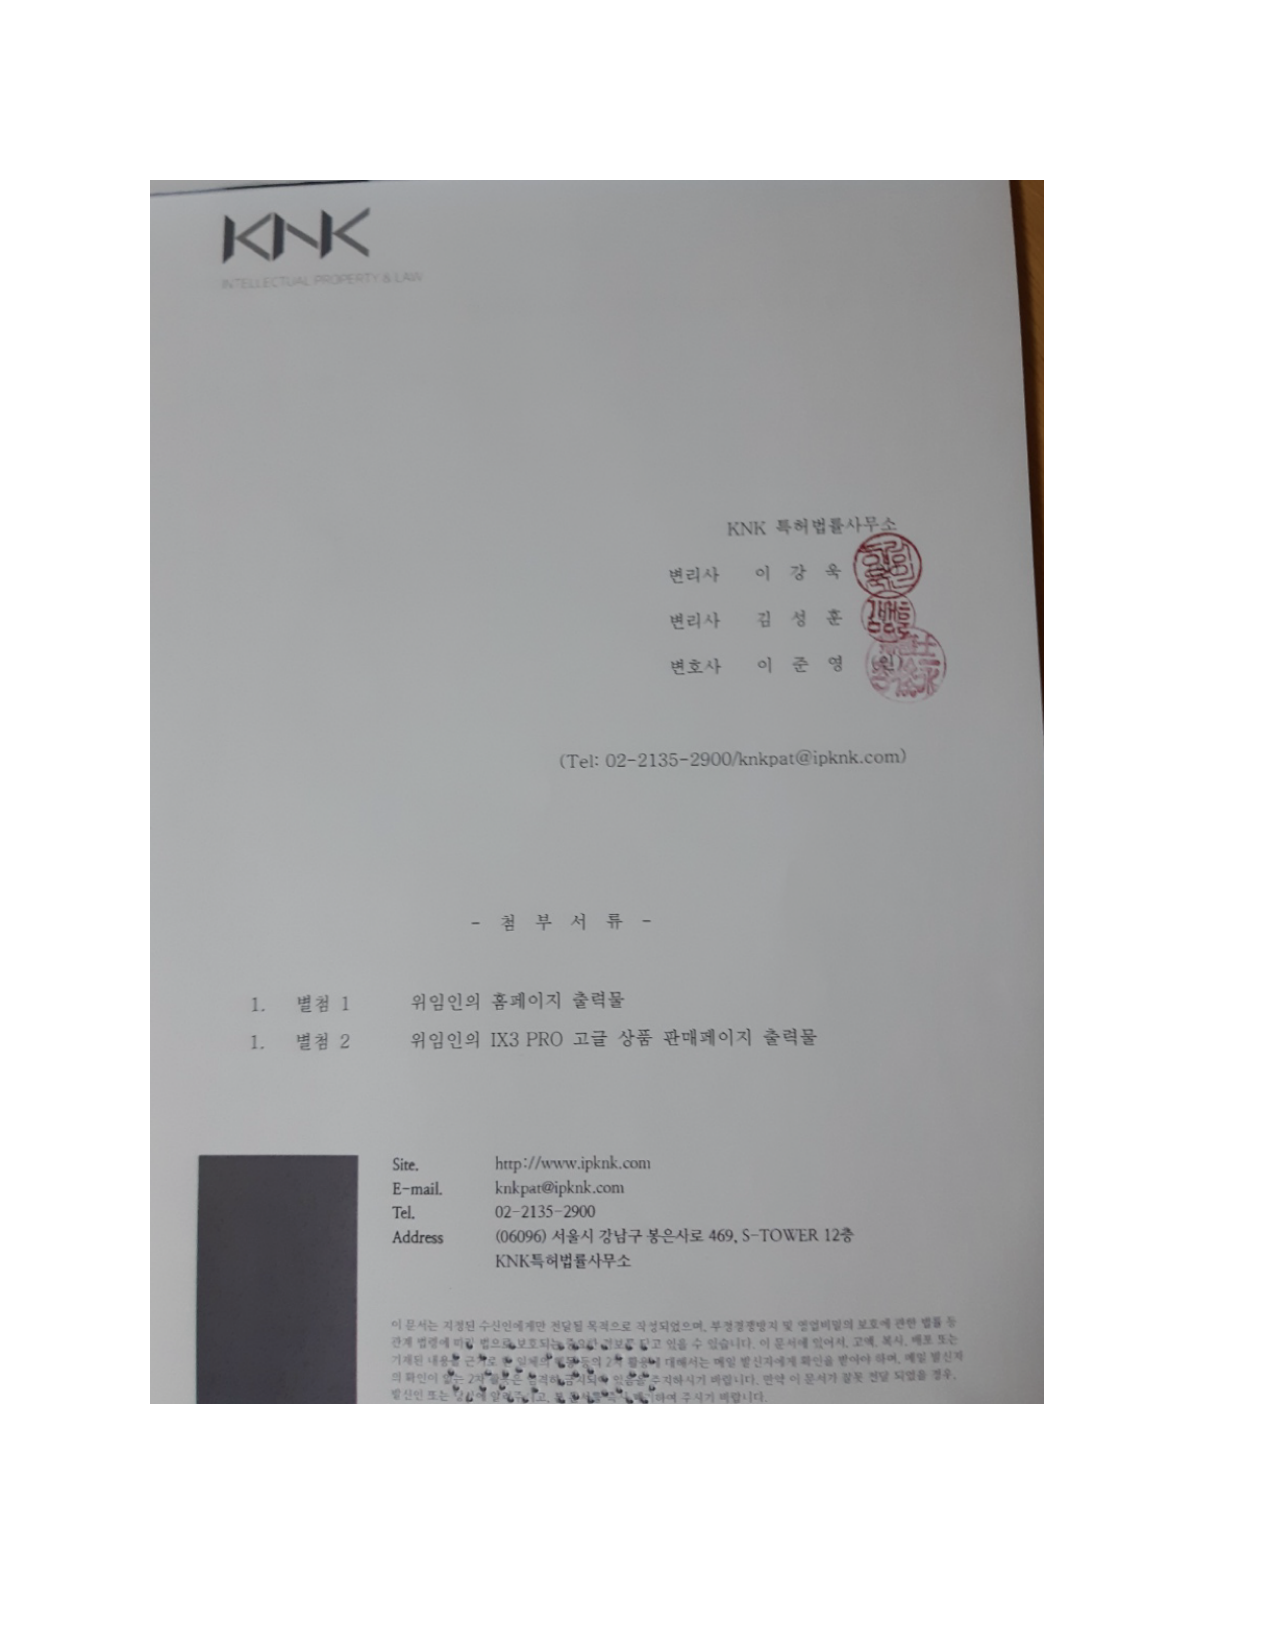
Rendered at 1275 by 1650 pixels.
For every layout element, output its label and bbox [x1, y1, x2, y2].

picture [150, 180, 1044, 1404]
